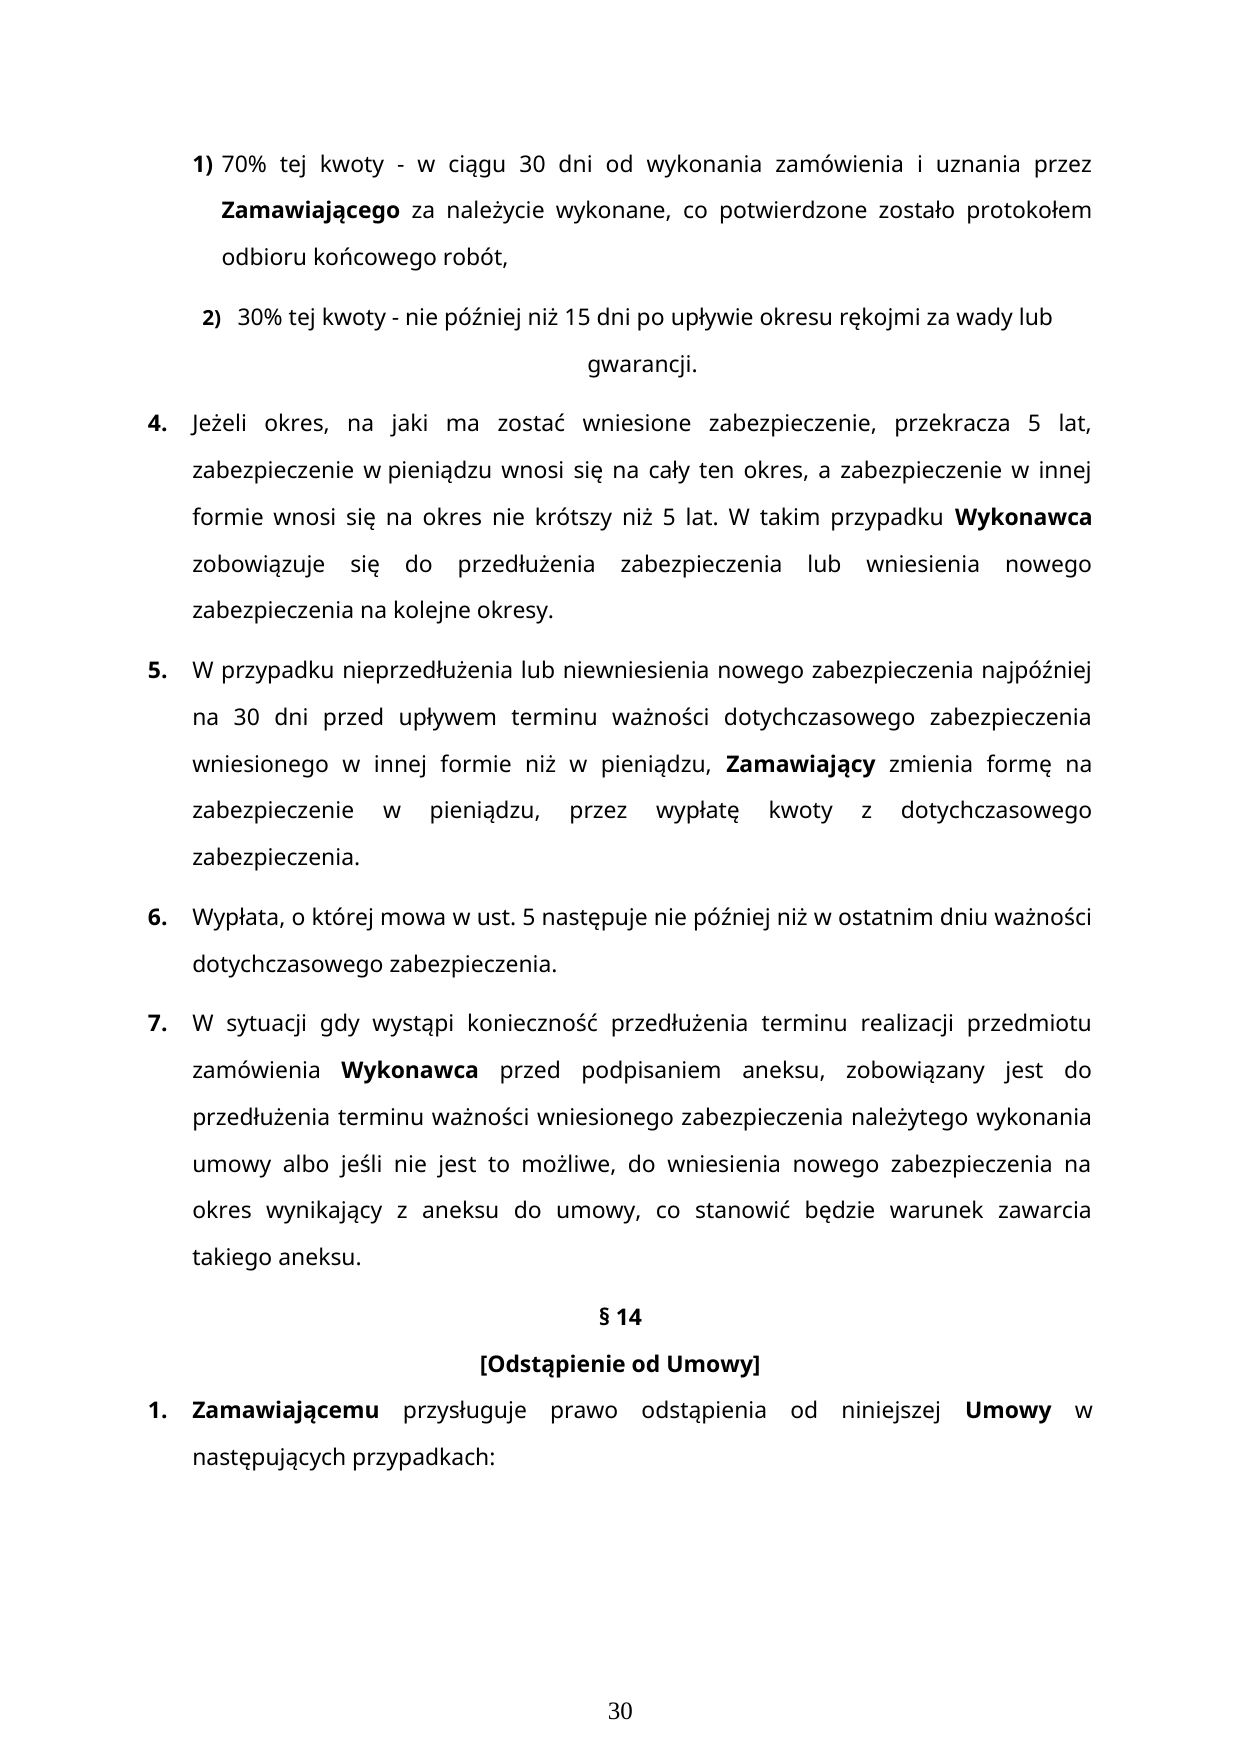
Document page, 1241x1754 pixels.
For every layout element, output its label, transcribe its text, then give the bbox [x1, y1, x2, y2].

subtitle 70% tej kwoty - w ciągu 30 dni od wykonania zamówienia i uznania przez Zamawiającego za należycie wykonane, co potwierdzone zostało protokołem odbioru końcowego robót, [192, 148, 1093, 273]
list Wypłata, o której mowa w ust. 5 następuje nie później niż w ostatnim dniu ważności dotychczasowego zabezpieczenia. [148, 901, 1093, 979]
list Jeżeli okres, na jaki ma zostać wniesione zabezpieczenie, przekracza 5 lat, zabezpieczenie w pieniądzu wnosi się na cały ten okres, a zabezpieczenie w innej formie wnosi się na okres nie krótszy niż 5 lat. W takim przypadku Wykonawca zobowiązuje się do przedłużenia zabezpieczenia lub wniesienia nowego zabezpieczenia na kolejne okresy. [148, 407, 1093, 626]
text [Odstąpienie od Umowy] [148, 1348, 1093, 1379]
list W przypadku nieprzedłużenia lub niewniesienia nowego zabezpieczenia najpóźniej na 30 dni przed upływem terminu ważności dotychczasowego zabezpieczenia wniesionego w innej formie niż w pieniądzu, Zamawiający zmienia formę na zabezpieczenie w pieniądzu, przez wypłatę kwoty z dotychczasowego zabezpieczenia. [148, 654, 1093, 873]
text § 14 [148, 1301, 1093, 1332]
list 30% tej kwoty - nie później niż 15 dni po upływie okresu rękojmi za wady lub gwarancji. [162, 301, 1093, 379]
list Zamawiającemu przysługuje prawo odstąpienia od niniejszej Umowy w następujących przypadkach: [148, 1394, 1093, 1473]
list W sytuacji gdy wystąpi konieczność przedłużenia terminu realizacji przedmiotu zamówienia Wykonawca przed podpisaniem aneksu, zobowiązany jest do przedłużenia terminu ważności wniesionego zabezpieczenia należytego wykonania umowy albo jeśli nie jest to możliwe, do wniesienia nowego zabezpieczenia na okres wynikający z aneksu do umowy, co stanowić będzie warunek zawarcia takiego aneksu. [148, 1007, 1093, 1273]
